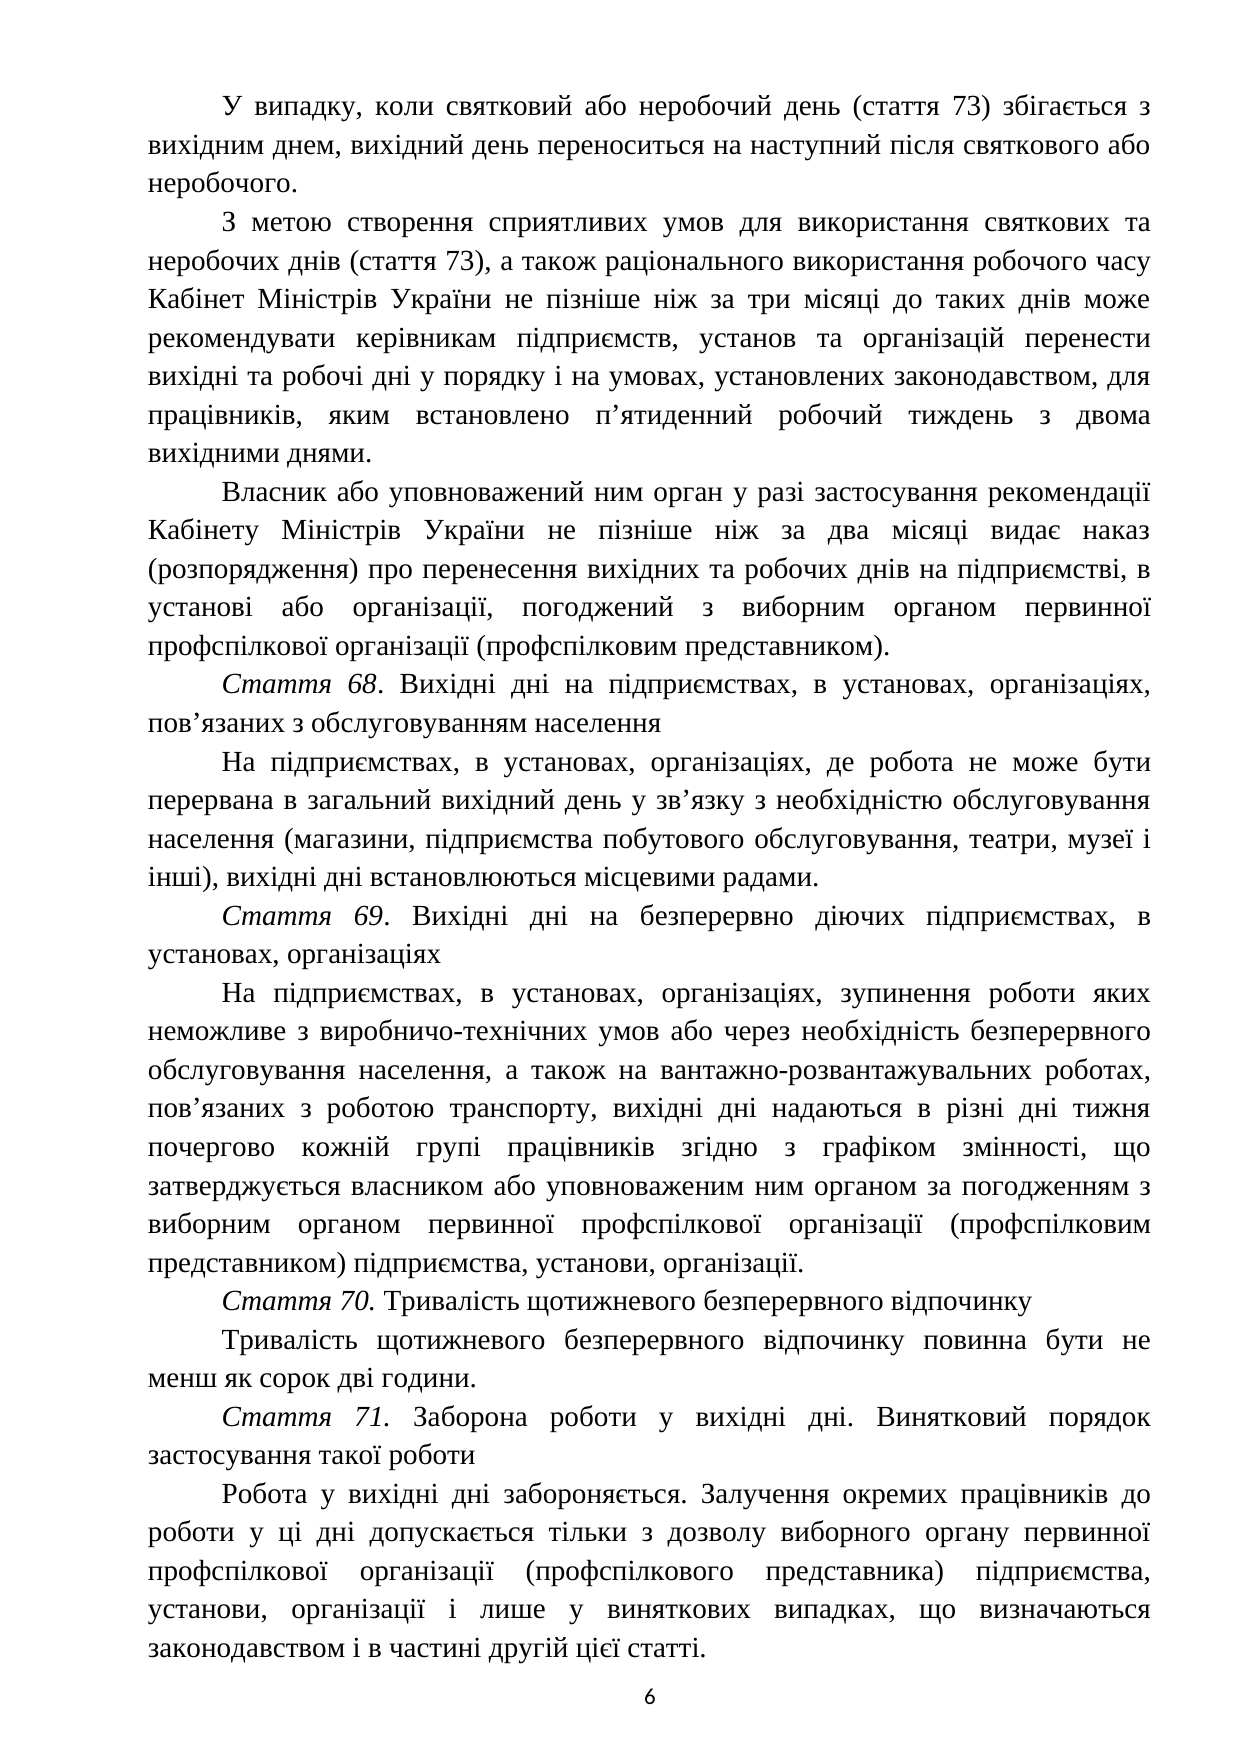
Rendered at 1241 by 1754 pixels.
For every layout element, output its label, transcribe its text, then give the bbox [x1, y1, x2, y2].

text На підприємствах, в установах, організаціях, зупинення роботи яких неможливе з виробничо-технічних умов або через необхідність безперервного обслуговування населення, а також на вантажно-розвантажувальних роботах, пов’язаних з роботою транспорту, вихідні дні надаються в різні дні тижня почергово кожній групі працівників згідно з графіком змінності, що затверджується власником або уповноваженим ним органом за погодженням з виборним органом первинної профспілкової організації (профспілковим представником) підприємства, установи, організації. [148, 975, 1152, 1278]
text Власник або уповноважений ним орган у разі застосування рекомендації Кабінету Міністрів України не пізніше ніж за два місяці видає наказ (розпорядження) про перенесення вихідних та робочих днів на підприємстві, в установі або організації, погоджений з виборним органом первинної профспілкової організації (профспілковим представником). [148, 474, 1152, 662]
text Стаття 68. Вихідні дні на підприємствах, в установах, організаціях, пов’язаних з обслуговуванням населення [148, 667, 1152, 739]
text Стаття 70. Тривалість щотижневого безперервного відпочинку [148, 1283, 1152, 1317]
text З метою створення сприятливих умов для використання святкових та неробочих днів (стаття 73), а також раціонального використання робочого часу Кабінет Міністрів України не пізніше ніж за три місяці до таких днів може рекомендувати керівникам підприємств, установ та організацій перенести вихідні та робочі дні у порядку і на умовах, установлених законодавством, для працівників, яким встановлено п’ятиденний робочий тиждень з двома вихідними днями. [148, 204, 1152, 469]
text Стаття 71. Заборона роботи у вихідні дні. Винятковий порядок застосування такої роботи [148, 1399, 1152, 1471]
text Тривалість щотижневого безперервного відпочинку повинна бути не менш як сорок дві години. [148, 1322, 1152, 1394]
text У випадку, коли святковий або неробочий день (стаття 73) збігається з вихідним днем, вихідний день переноситься на наступний після святкового або неробочого. [148, 88, 1152, 199]
text На підприємствах, в установах, організаціях, де робота не може бути перервана в загальний вихідний день у зв’язку з необхідністю обслуговування населення (магазини, підприємства побутового обслуговування, театри, музеї і інші), вихідні дні встановлюються місцевими радами. [148, 744, 1152, 893]
text Стаття 69. Вихідні дні на безперервно діючих підприємствах, в установах, організаціях [148, 898, 1152, 970]
text Робота у вихідні дні забороняється. Залучення окремих працівників до роботи у ці дні допускається тільки з дозволу виборного органу первинної профспілкової організації (профспілкового представника) підприємства, установи, організації і лише у виняткових випадках, що визначаються законодавством і в частині другій цієї статті. [148, 1476, 1152, 1664]
